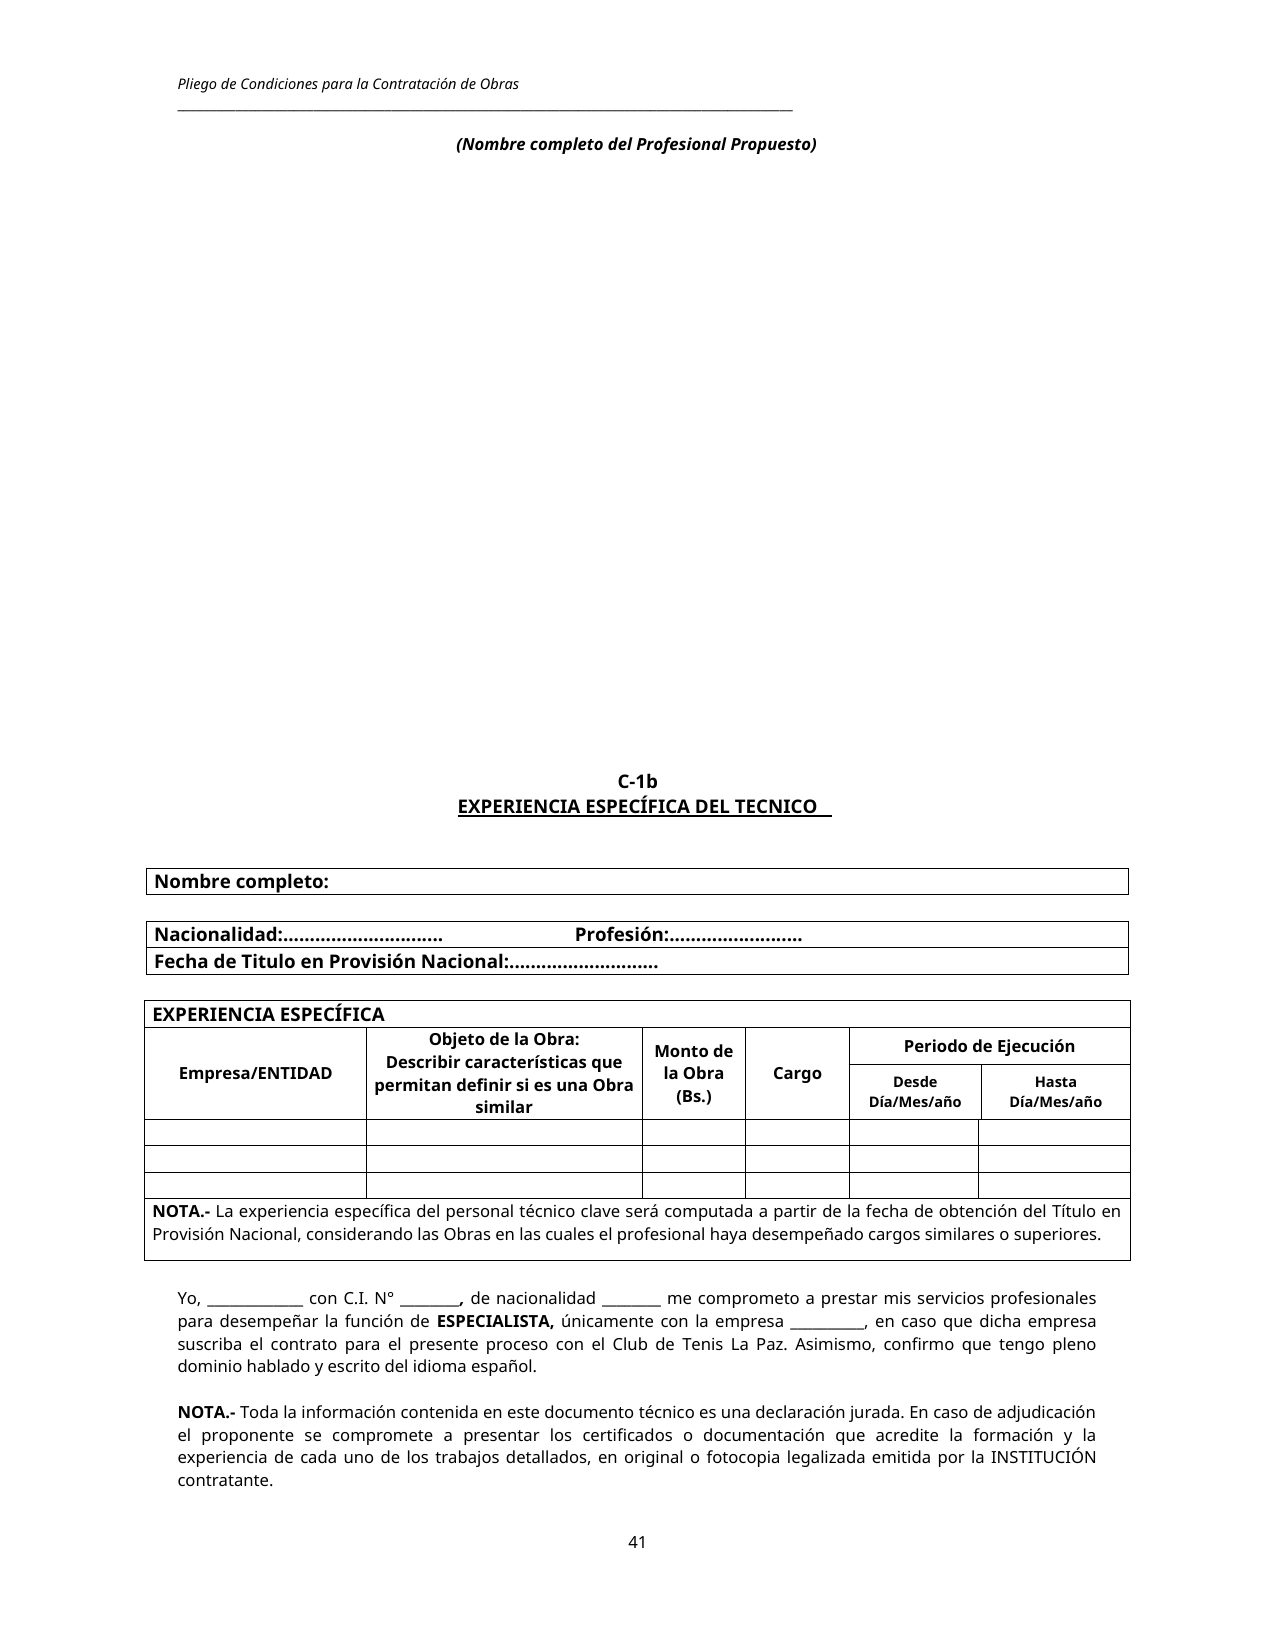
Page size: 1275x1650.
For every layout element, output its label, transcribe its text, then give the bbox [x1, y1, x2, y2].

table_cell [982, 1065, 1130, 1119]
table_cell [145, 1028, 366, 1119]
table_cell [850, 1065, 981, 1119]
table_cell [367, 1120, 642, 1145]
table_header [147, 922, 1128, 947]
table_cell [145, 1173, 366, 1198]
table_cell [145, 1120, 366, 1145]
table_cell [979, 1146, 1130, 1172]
text NOTA.- Toda la información contenida en este documento técnico es una declaración jurada. En caso de adjudicación el proponente se compromete a presentar los certificados o documentación que acredite la formación y la experiencia de cada uno de los trabajos detallados, en original o fotocopia legalizada emitida por la INSTITUCIÓN contratante. [177, 1401, 1098, 1491]
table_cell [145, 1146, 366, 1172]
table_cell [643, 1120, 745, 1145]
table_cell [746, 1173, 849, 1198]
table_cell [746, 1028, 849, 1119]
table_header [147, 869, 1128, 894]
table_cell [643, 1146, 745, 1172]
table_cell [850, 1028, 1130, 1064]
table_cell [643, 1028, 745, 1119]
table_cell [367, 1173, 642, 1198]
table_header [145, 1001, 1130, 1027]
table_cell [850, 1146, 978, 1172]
text EXPERIENCIA ESPECÍFICA DEL TECNICO [177, 794, 1098, 819]
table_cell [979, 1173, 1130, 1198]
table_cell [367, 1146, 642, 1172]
text C-1b [177, 768, 1098, 794]
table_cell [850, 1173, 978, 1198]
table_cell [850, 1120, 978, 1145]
text (Nombre completo del Profesional Propuesto) [177, 133, 1098, 156]
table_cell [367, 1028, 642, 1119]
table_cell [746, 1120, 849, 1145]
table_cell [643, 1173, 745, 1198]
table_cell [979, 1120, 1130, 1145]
text Yo, _____________ con C.I. N° ________, de nacionalidad ________ me comprometo a prestar mis servicios profesionales para desempeñar la función de ESPECIALISTA, únicamente con la empresa __________, en caso que dicha empresa suscriba el contrato para el presente proceso con el Club de Tenis La Paz. Asimismo, confirmo que tengo pleno dominio hablado y escrito del idioma español. [177, 1287, 1098, 1378]
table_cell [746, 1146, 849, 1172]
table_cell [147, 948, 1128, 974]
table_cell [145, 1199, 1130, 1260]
